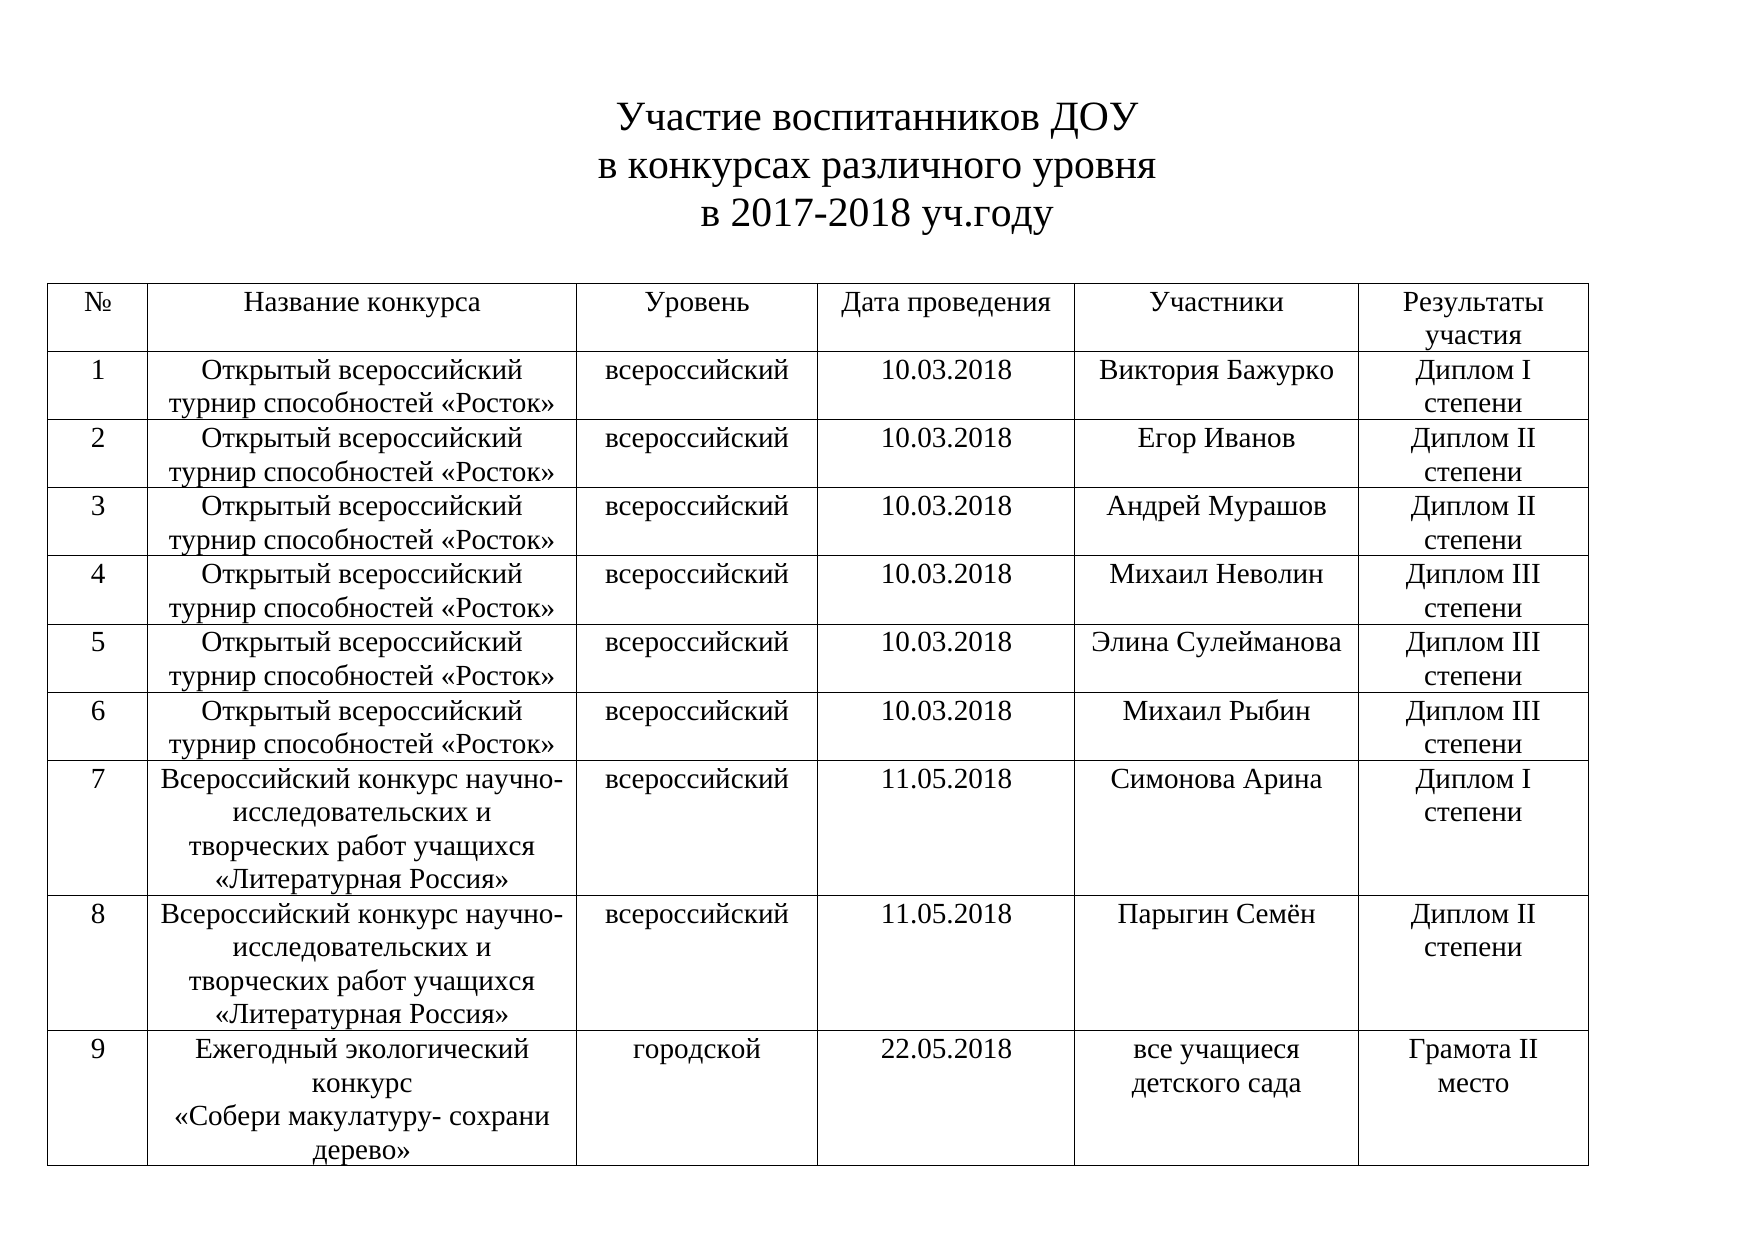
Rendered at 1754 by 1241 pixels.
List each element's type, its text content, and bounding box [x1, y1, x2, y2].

table_cell Диплом III степени [1359, 693, 1588, 760]
text Участие воспитанников ДОУ [59, 91, 1695, 139]
table_cell 6 [48, 693, 147, 760]
table_cell 3 [48, 488, 147, 555]
text в конкурсах различного уровня [59, 139, 1695, 187]
table_cell 10.03.2018 [818, 352, 1074, 419]
table_cell 4 [48, 556, 147, 623]
table_header Участники [1075, 284, 1358, 351]
table_cell всероссийский [577, 761, 817, 895]
text в 2017-2018 уч.году [59, 187, 1695, 235]
table_cell Диплом II степени [1359, 488, 1588, 555]
table_cell Симонова Арина [1075, 761, 1358, 895]
table_cell Диплом II степени [1359, 896, 1588, 1030]
table_cell Парыгин Семён [1075, 896, 1358, 1030]
table_cell всероссийский [577, 625, 817, 692]
table_cell Открытый всероссийский турнир способностей «Росток» [148, 556, 576, 623]
table_header Уровень [577, 284, 817, 351]
table_cell 9 [48, 1031, 147, 1165]
table_cell Михаил Неволин [1075, 556, 1358, 623]
table_cell Открытый всероссийский турнир способностей «Росток» [148, 488, 576, 555]
table_cell Открытый всероссийский турнир способностей «Росток» [148, 625, 576, 692]
table_cell Егор Иванов [1075, 420, 1358, 487]
table_cell всероссийский [577, 693, 817, 760]
table_cell всероссийский [577, 556, 817, 623]
table_cell Диплом I степени [1359, 352, 1588, 419]
table_cell 10.03.2018 [818, 693, 1074, 760]
table_header Дата проведения [818, 284, 1074, 351]
table_cell Ежегодный экологический конкурс «Собери макулатуру- сохрани дерево» [148, 1031, 576, 1165]
table_cell 11.05.2018 [818, 896, 1074, 1030]
table_cell 10.03.2018 [818, 488, 1074, 555]
table_cell всероссийский [577, 352, 817, 419]
table_cell всероссийский [577, 420, 817, 487]
table_cell 11.05.2018 [818, 761, 1074, 895]
table_cell 10.03.2018 [818, 625, 1074, 692]
table_cell городской [577, 1031, 817, 1165]
table_cell 5 [48, 625, 147, 692]
table_cell Диплом III степени [1359, 556, 1588, 623]
table_cell Открытый всероссийский турнир способностей «Росток» [148, 693, 576, 760]
table_cell Открытый всероссийский турнир способностей «Росток» [148, 420, 576, 487]
table_cell 7 [48, 761, 147, 895]
table_cell Открытый всероссийский турнир способностей «Росток» [148, 352, 576, 419]
table_cell Диплом II степени [1359, 420, 1588, 487]
table_cell всероссийский [577, 896, 817, 1030]
table_header Название конкурса [148, 284, 576, 351]
table_cell Михаил Рыбин [1075, 693, 1358, 760]
table_cell Всероссийский конкурс научно-исследовательских и творческих работ учащихся «Литературная Россия» [148, 761, 576, 895]
table_cell 2 [48, 420, 147, 487]
table_cell всероссийский [577, 488, 817, 555]
table_cell Элина Сулейманова [1075, 625, 1358, 692]
table_cell Грамота II место [1359, 1031, 1588, 1165]
table_cell Всероссийский конкурс научно-исследовательских и творческих работ учащихся «Литературная Россия» [148, 896, 576, 1030]
table_cell все учащиеся детского сада [1075, 1031, 1358, 1165]
table_cell 8 [48, 896, 147, 1030]
table_cell Андрей Мурашов [1075, 488, 1358, 555]
table_cell 10.03.2018 [818, 420, 1074, 487]
table_cell 10.03.2018 [818, 556, 1074, 623]
table_cell Диплом I степени [1359, 761, 1588, 895]
table_header Результаты участия [1359, 284, 1588, 351]
table_cell Виктория Бажурко [1075, 352, 1358, 419]
table_header № [48, 284, 147, 351]
table_cell Диплом III степени [1359, 625, 1588, 692]
table_cell 1 [48, 352, 147, 419]
table_cell 22.05.2018 [818, 1031, 1074, 1165]
